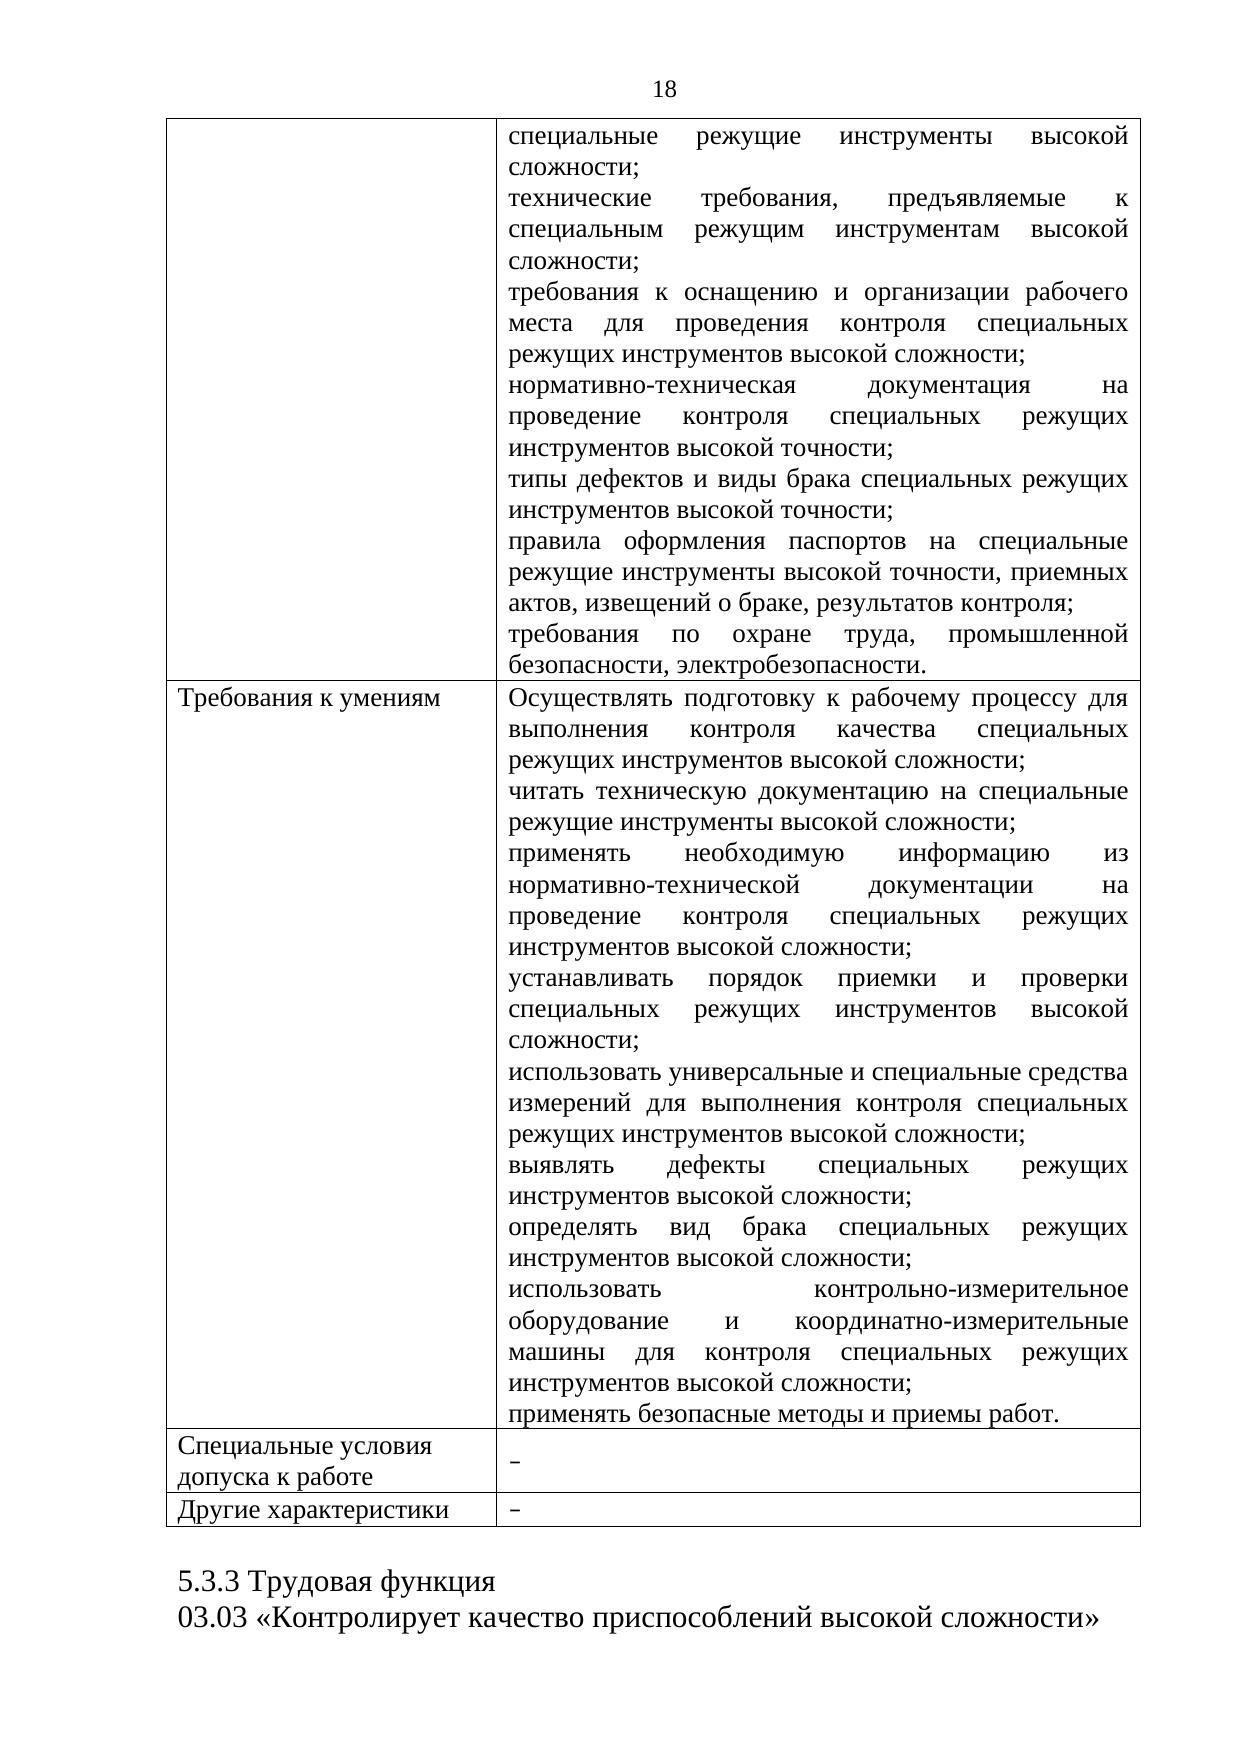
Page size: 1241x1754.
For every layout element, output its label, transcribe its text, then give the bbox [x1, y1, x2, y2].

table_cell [497, 119, 1140, 680]
table_cell Другие характеристики [167, 1493, 496, 1526]
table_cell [167, 119, 496, 680]
table_cell – [497, 1429, 1140, 1492]
table_cell Требования к умениям [167, 681, 496, 1428]
table_cell Осуществлять подготовку к рабочему процессу для выполнения контроля качества специальных режущих инструментов высокой сложности; читать техническую документацию на специальные режущие инструменты высокой сложности; применять необходимую информацию из нормативно-технической документации на проведение контроля специальных режущих инструментов высокой сложности; устанавливать порядок приемки и проверки специальных режущих инструментов высокой сложности; использовать универсальные и специальные средства измерений для выполнения контроля специальных режущих инструментов высокой сложности; выявлять дефекты специальных режущих инструментов высокой сложности; определять вид брака специальных режущих инструментов высокой сложности; использовать контрольно-измерительное оборудование и координатно-измерительные машины для контроля специальных режущих инструментов высокой сложности; применять безопасные методы и приемы работ. [497, 681, 1140, 1428]
list 03.03 «Контролирует качество приспособлений высокой сложности» [177, 1599, 1152, 1634]
table_cell Специальные условия допуска к работе [167, 1429, 496, 1492]
table_cell – [497, 1493, 1140, 1526]
list 5.3.3 Трудовая функция [177, 1563, 1152, 1599]
